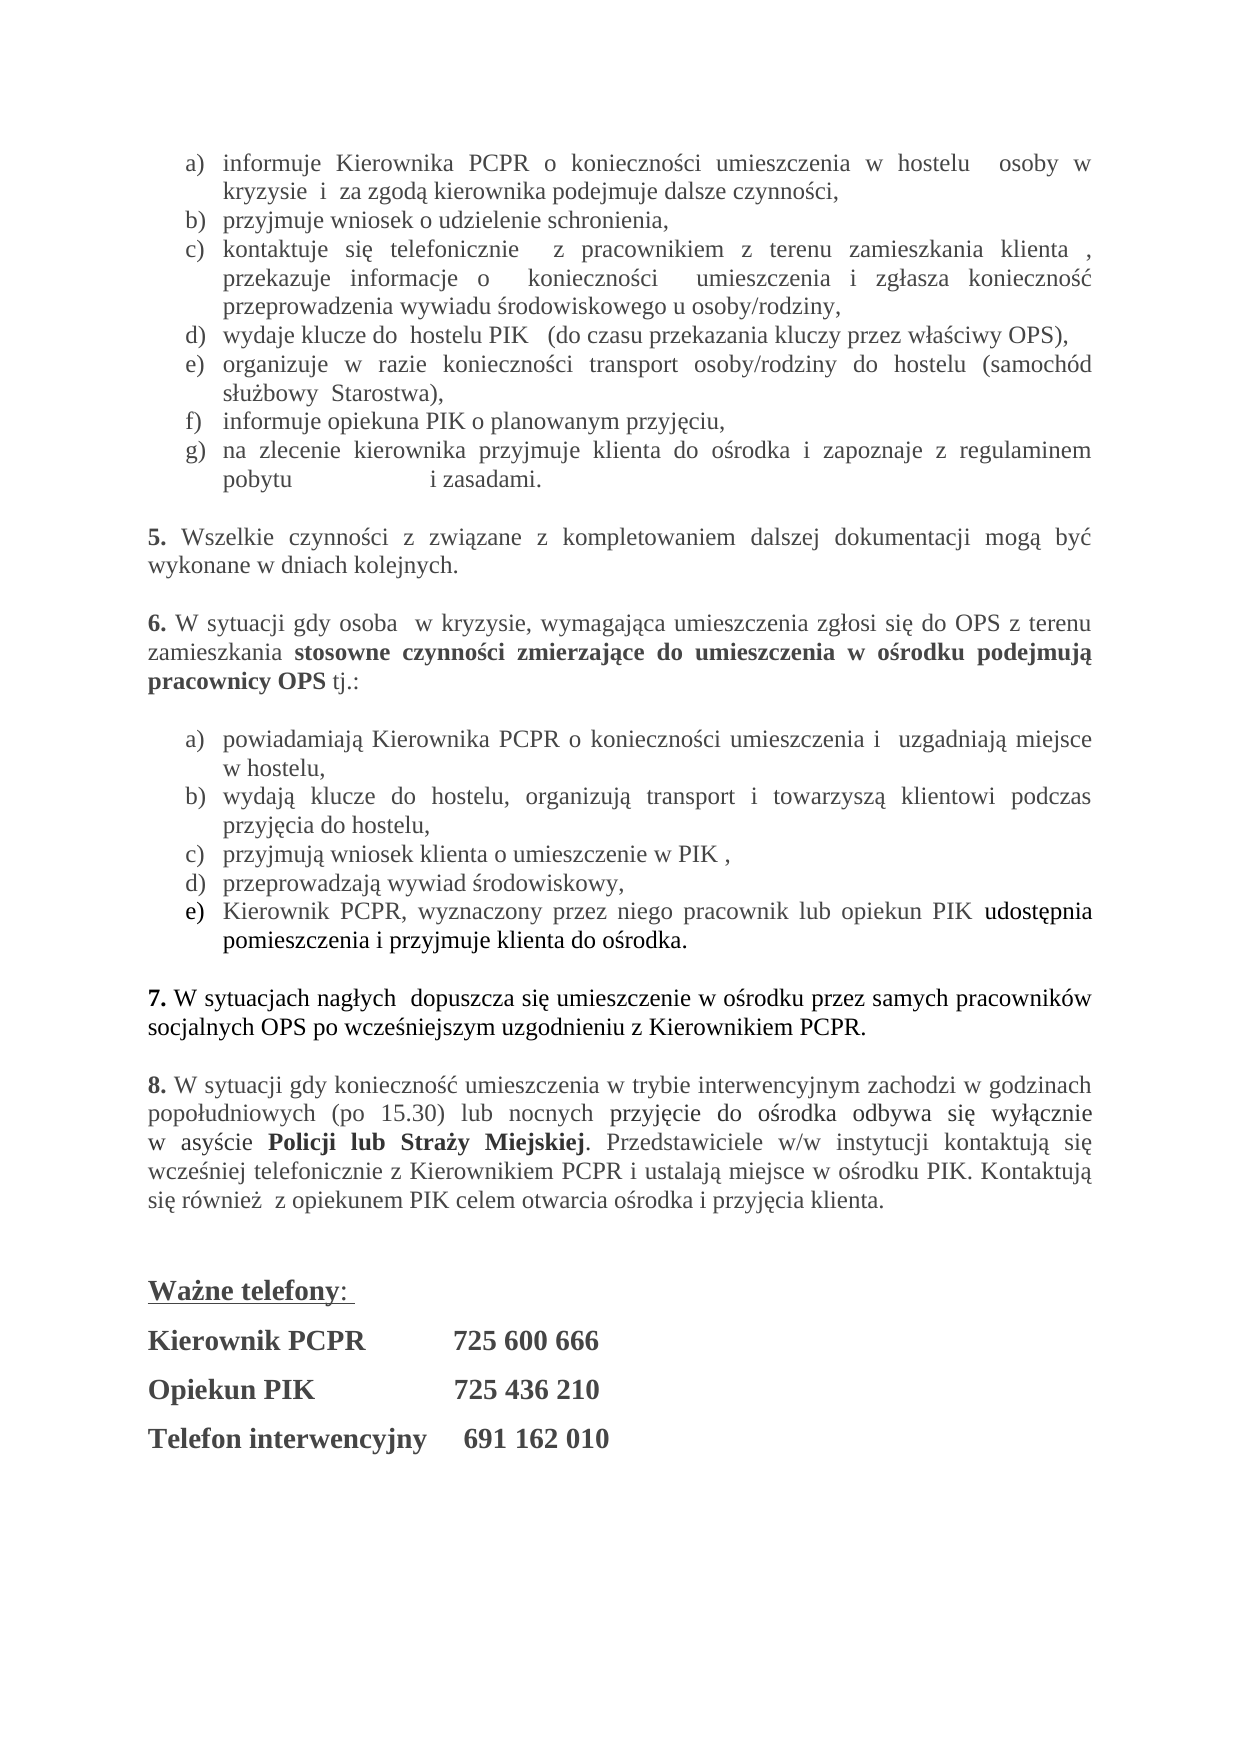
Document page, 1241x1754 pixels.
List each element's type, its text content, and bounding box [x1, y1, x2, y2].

text Opiekun PIK 725 436 210 [148, 1372, 1093, 1405]
list na zlecenie kierownika przyjmuje klienta do ośrodka i zapoznaje z regulaminem pobytu i zasadami. [185, 435, 1093, 493]
list wydają klucze do hostelu, organizują transport i towarzyszą klientowi podczas przyjęcia do hostelu, [185, 781, 1093, 839]
list przeprowadzają wywiad środowiskowy, [185, 868, 1093, 896]
list Kierownik PCPR, wyznaczony przez niego pracownik lub opiekun PIK udostępnia pomieszczenia i przyjmuje klienta do ośrodka. [185, 896, 1093, 954]
list przyjmuje wniosek o udzielenie schronienia, [185, 205, 1093, 234]
list organizuje w razie konieczności transport osoby/rodziny do hostelu (samochód służbowy Starostwa), [185, 349, 1093, 406]
list kontaktuje się telefonicznie z pracownikiem z terenu zamieszkania klienta , przekazuje informacje o konieczności umieszczenia i zgłasza konieczność przeprowadzenia wywiadu środowiskowego u osoby/rodziny, [185, 234, 1093, 320]
text Telefon interwencyjny 691 162 010 [148, 1421, 1093, 1454]
text 6. W sytuacji gdy osoba w kryzysie, wymagająca umieszczenia zgłosi się do OPS z terenu zamieszkania stosowne czynności zmierzające do umieszczenia w ośrodku podejmują pracownicy OPS tj.: [148, 608, 1093, 695]
text Ważne telefony: [148, 1273, 1093, 1307]
text 5. Wszelkie czynności z związane z kompletowaniem dalszej dokumentacji mogą być wykonane w dniach kolejnych. [148, 522, 1093, 579]
list przyjmują wniosek klienta o umieszczenie w PIK , [185, 839, 1093, 868]
text Kierownik PCPR 725 600 666 [148, 1323, 1093, 1356]
list wydaje klucze do hostelu PIK (do czasu przekazania kluczy przez właściwy OPS), [185, 320, 1093, 349]
text 7. W sytuacjach nagłych dopuszcza się umieszczenie w ośrodku przez samych pracowników socjalnych OPS po wcześniejszym uzgodnieniu z Kierownikiem PCPR. [148, 983, 1093, 1041]
list powiadamiają Kierownika PCPR o konieczności umieszczenia i uzgadniają miejsce w hostelu, [185, 724, 1093, 781]
list informuje opiekuna PIK o planowanym przyjęciu, [185, 406, 1093, 435]
text 8. W sytuacji gdy konieczność umieszczenia w trybie interwencyjnym zachodzi w godzinach popołudniowych (po 15.30) lub nocnych przyjęcie do ośrodka odbywa się wyłącznie w asyście Policji lub Straży Miejskiej. Przedstawiciele w/w instytucji kontaktują się wcześniej telefonicznie z Kierownikiem PCPR i ustalają miejsce w ośrodku PIK. Kontaktują się również z opiekunem PIK celem otwarcia ośrodka i przyjęcia klienta. [148, 1070, 1093, 1213]
list informuje Kierownika PCPR o konieczności umieszczenia w hostelu osoby w kryzysie i za zgodą kierownika podejmuje dalsze czynności, [185, 148, 1093, 205]
